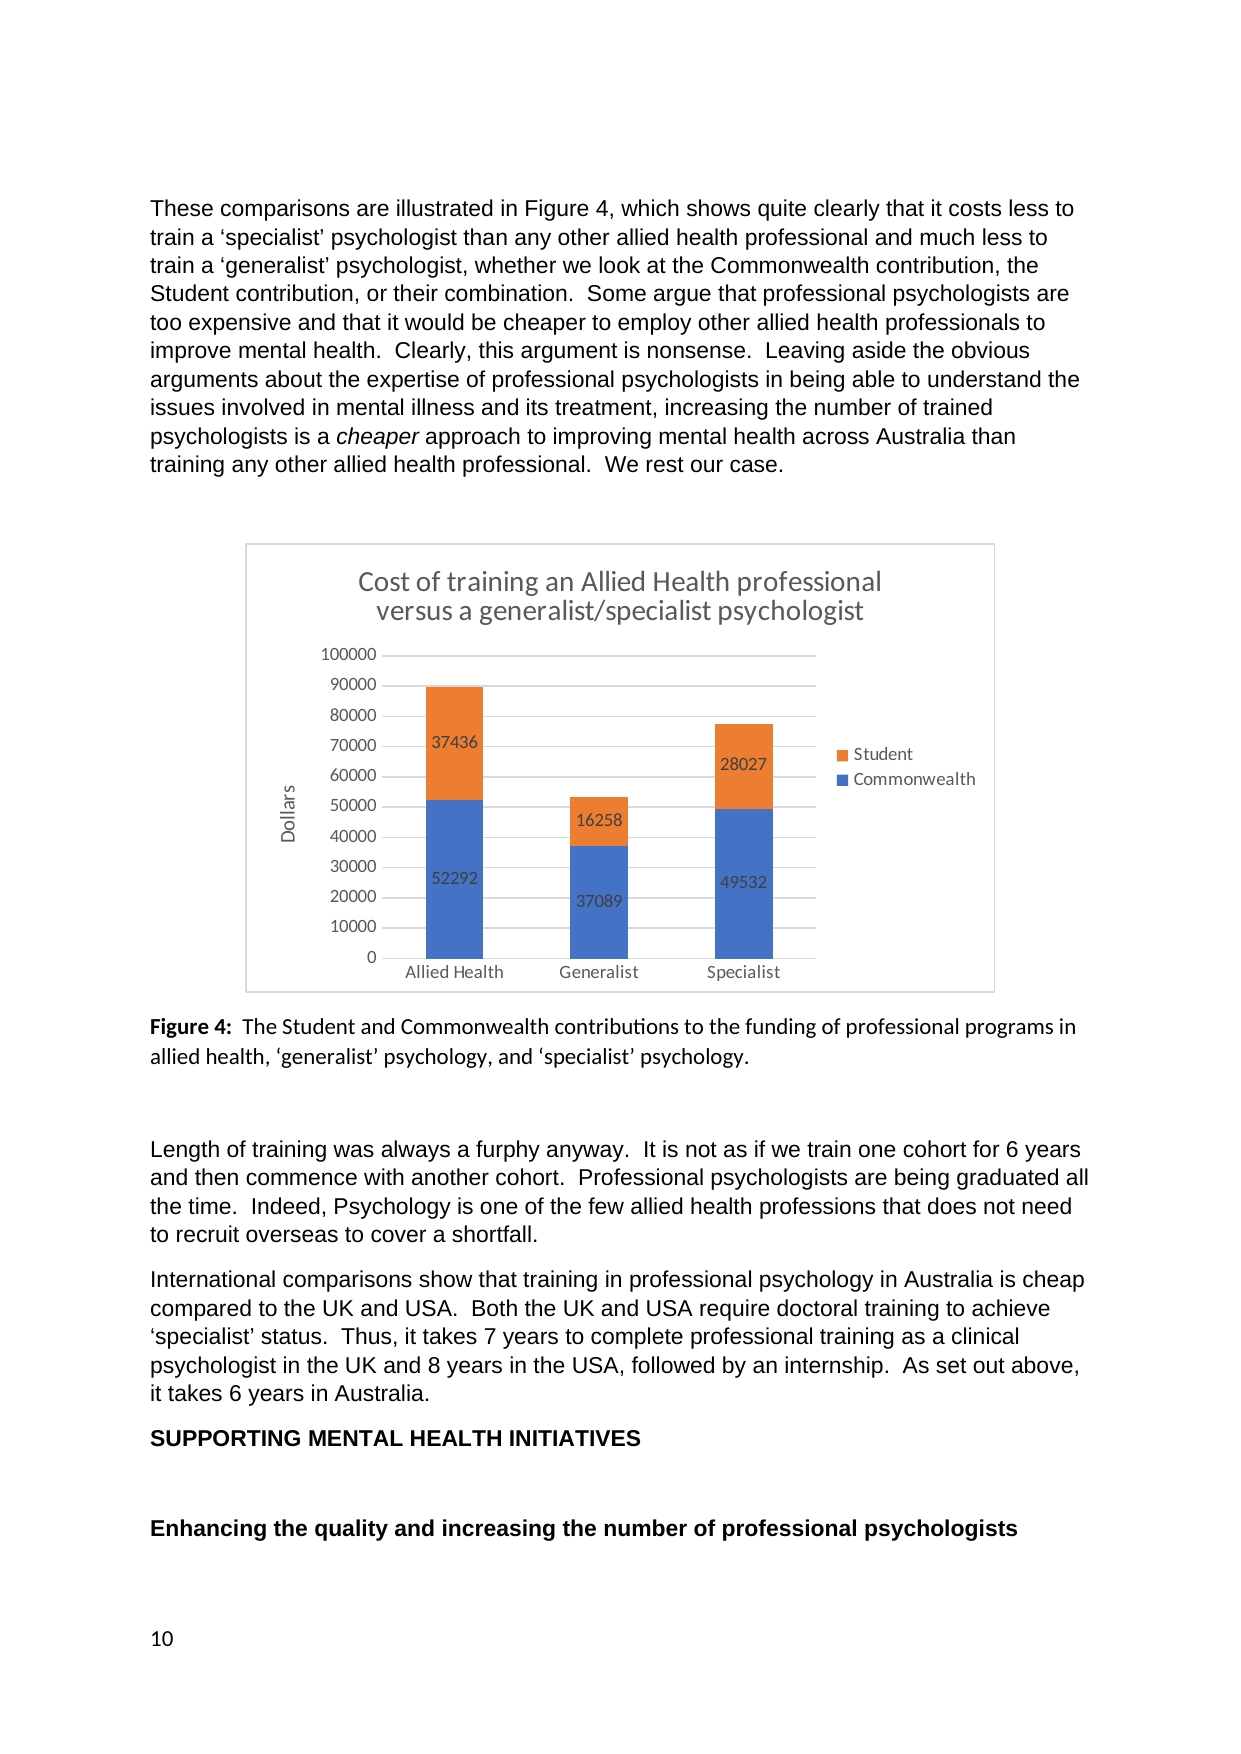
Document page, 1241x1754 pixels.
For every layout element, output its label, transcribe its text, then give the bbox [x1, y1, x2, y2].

text Enhancing the quality and increasing the number of professional psychologists [150, 1515, 1090, 1542]
text Figure 4: The Student and Commonwealth contributions to the funding of professional programs in allied health, ‘generalist’ psychology, and ‘specialist’ psychology. [150, 1012, 1090, 1070]
text These comparisons are illustrated in Figure 4, which shows quite clearly that it costs less to train a ‘specialist’ psychologist than any other allied health professional and much less to train a ‘generalist’ psychologist, whether we look at the Commonwealth contribution, the Student contribution, or their combination. Some argue that professional psychologists are too expensive and that it would be cheaper to employ other allied health professionals to improve mental health. Clearly, this argument is nonsense. Leaving aside the obvious arguments about the expertise of professional psychologists in being able to understand the issues involved in mental illness and its treatment, increasing the number of trained psychologists is a cheaper approach to improving mental health across Australia than training any other allied health professional. We rest our case. [150, 195, 1090, 477]
text International comparisons show that training in professional psychology in Australia is cheap compared to the UK and USA. Both the UK and USA require doctoral training to achieve ‘specialist’ status. Thus, it takes 7 years to complete professional training as a clinical psychologist in the UK and 8 years in the USA, followed by an internship. As set out above, it takes 6 years in Australia. [150, 1266, 1090, 1406]
text Length of training was always a furphy anyway. It is not as if we train one cohort for 6 years and then commence with another cohort. Professional psychologists are being graduated all the time. Indeed, Psychology is one of the few allied health professions that does not need to recruit overseas to cover a shortfall. [150, 1136, 1090, 1247]
text Supporting mental health initiatives [150, 1425, 1090, 1451]
